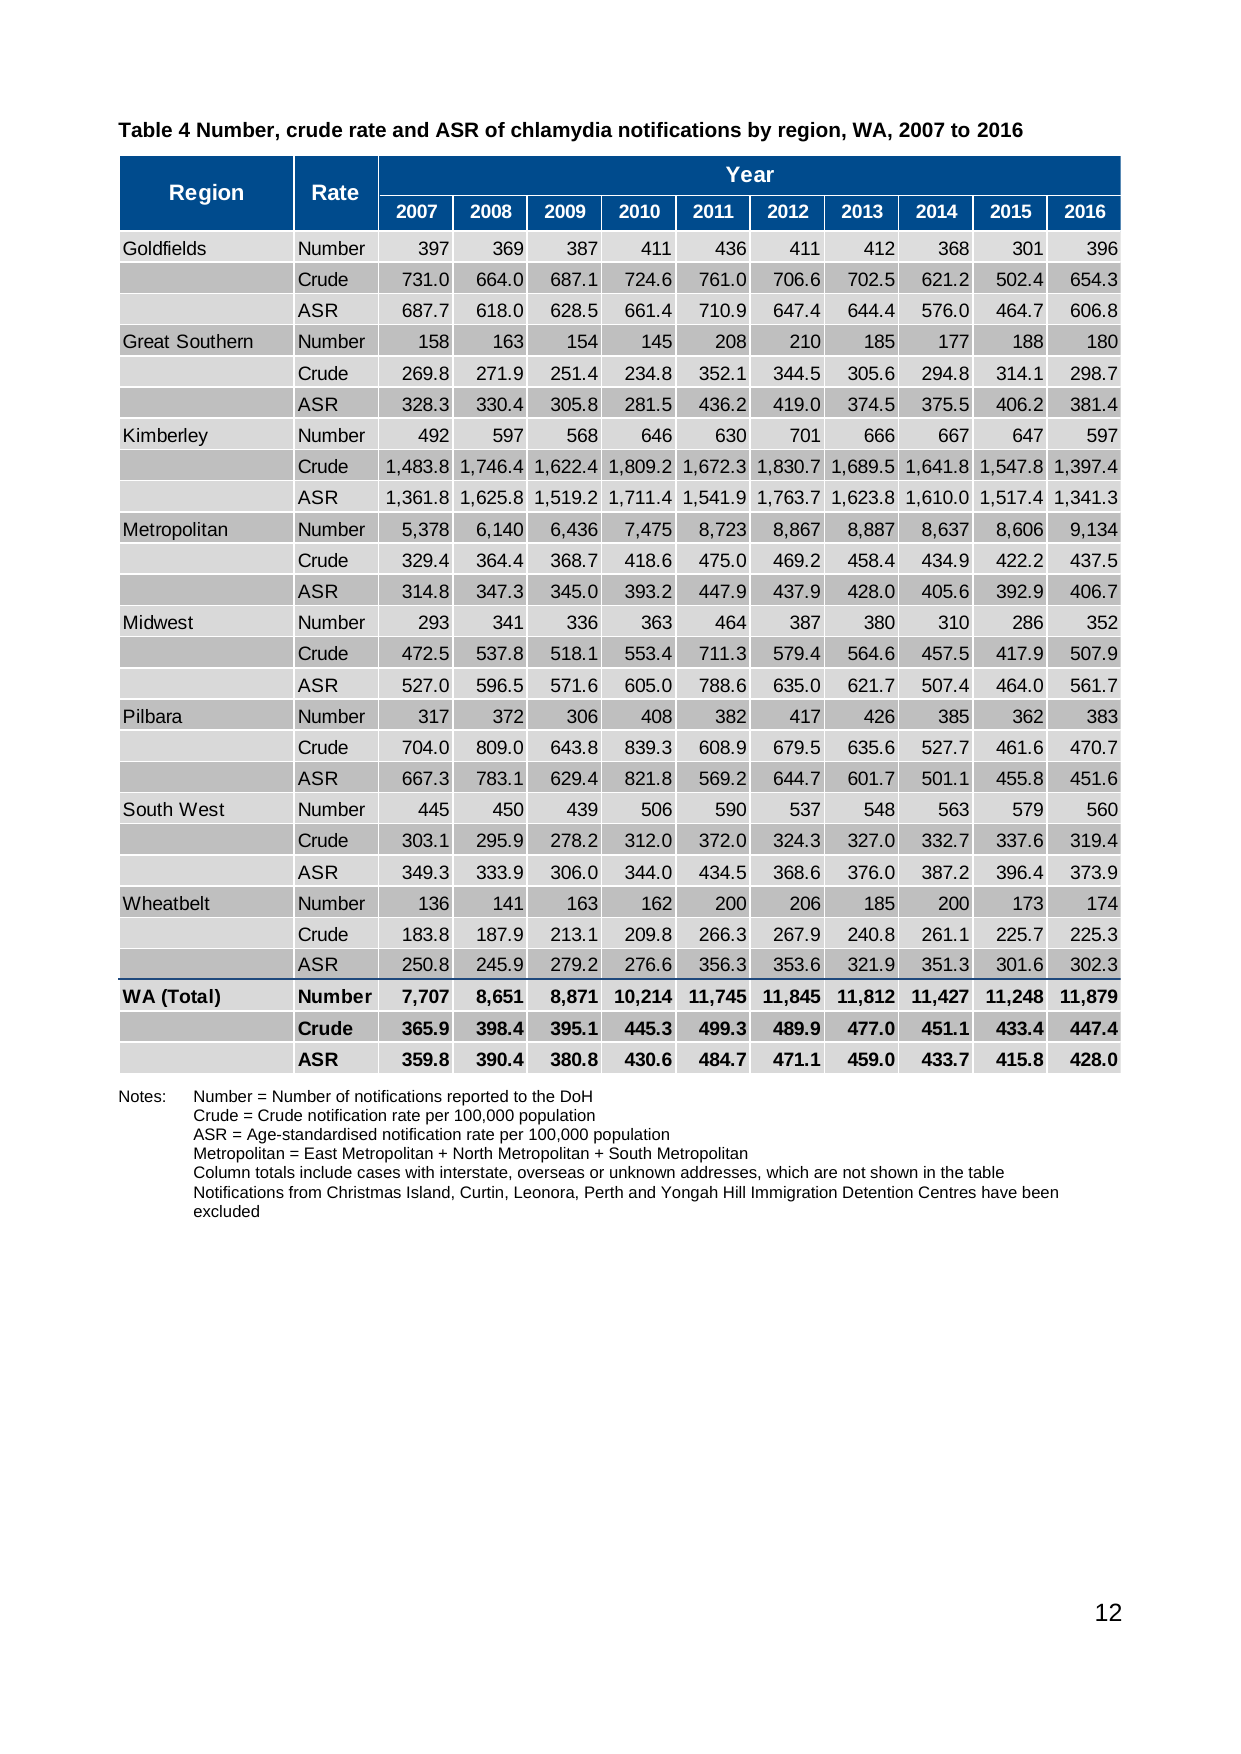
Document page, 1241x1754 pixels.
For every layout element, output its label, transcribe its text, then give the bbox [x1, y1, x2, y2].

text Notes: Number = Number of notifications reported to the DoH [118, 1087, 1122, 1106]
text ASR = Age-standardised notification rate per 100,000 population [118, 1125, 1122, 1144]
text Column totals include cases with interstate, overseas or unknown addresses, which are not shown in the table [118, 1163, 1122, 1182]
text Crude = Crude notification rate per 100,000 population [118, 1106, 1122, 1125]
text Metropolitan = East Metropolitan + North Metropolitan + South Metropolitan [118, 1144, 1122, 1163]
text Notifications from Christmas Island, Curtin, Leonora, Perth and Yongah Hill Immigration Detention Centres have been excluded [193, 1182, 1122, 1221]
